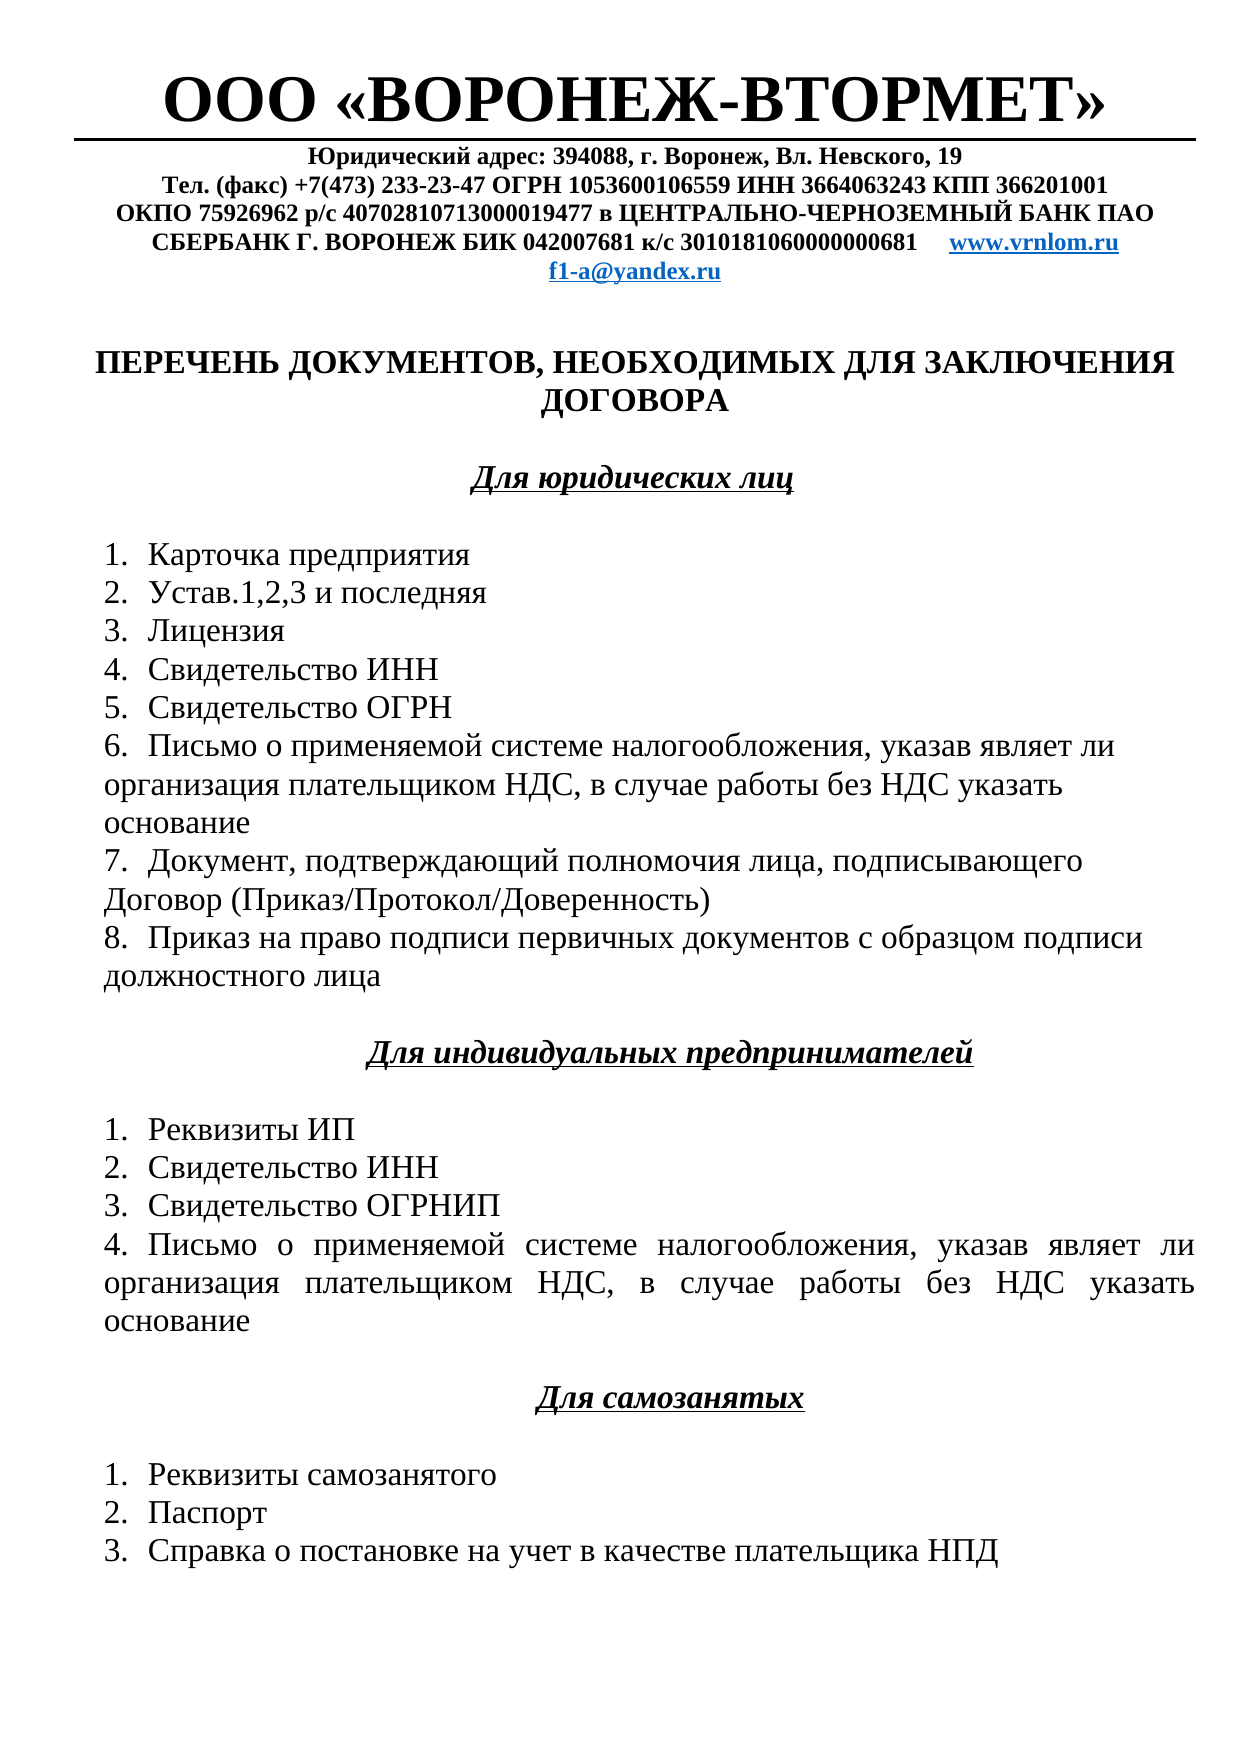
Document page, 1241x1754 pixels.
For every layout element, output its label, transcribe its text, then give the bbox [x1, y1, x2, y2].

list Приказ на право подписи первичных документов с образцом подписи должностного лица [103, 917, 1196, 994]
text Тел. (факс) +7(473) 233-23-47 ОГРН 1053600106559 ИНН 3664063243 КПП 366201001 [74, 170, 1196, 198]
list Письмо о применяемой системе налогообложения, указав являет ли организация плательщиком НДС, в случае работы без НДС указать основание [103, 726, 1196, 841]
list Свидетельство ИНН [103, 649, 1196, 687]
list Документ, подтверждающий полномочия лица, подписывающего Договор (Приказ/Протокол/Доверенность) [103, 841, 1196, 917]
list Реквизиты самозанятого [103, 1454, 1196, 1492]
text ООО «ВОРОНЕЖ-ВТОРМЕТ» [74, 59, 1196, 138]
list Для самозанятых [149, 1377, 1196, 1416]
list Карточка предприятия [103, 534, 1196, 572]
text f1-a@yandex.ru [74, 256, 1196, 285]
list Справка о постановке на учет в качестве плательщика НПД [103, 1531, 1196, 1569]
text ПЕРЕЧЕНЬ ДОКУМЕНТОВ, НЕОБХОДИМЫХ ДЛЯ ЗАКЛЮЧЕНИЯ ДОГОВОРА [74, 342, 1196, 419]
list Реквизиты ИП [103, 1109, 1196, 1147]
text ОКПО 75926962 р/с 40702810713000019477 в ЦЕНТРАЛЬНО-ЧЕРНОЗЕМНЫЙ БАНК ПАО СБЕРБАНК Г. ВОРОНЕЖ БИК 042007681 к/с 3010181060000000681 www.vrnlom.ru [74, 198, 1196, 256]
list Свидетельство ОГРНИП [103, 1186, 1196, 1224]
list Устав.1,2,3 и последняя [103, 572, 1196, 611]
text Юридический адрес: 394088, г. Воронеж, Вл. Невского, 19 [74, 141, 1196, 170]
text Для юридических лиц [74, 457, 1196, 496]
list Письмо о применяемой системе налогообложения, указав являет ли организация плательщиком НДС, в случае работы без НДС указать основание [103, 1224, 1196, 1339]
list Паспорт [103, 1492, 1196, 1531]
list Свидетельство ОГРН [103, 687, 1196, 726]
list Свидетельство ИНН [103, 1147, 1196, 1186]
list Лицензия [103, 611, 1196, 649]
list Для индивидуальных предпринимателей [149, 1032, 1196, 1071]
